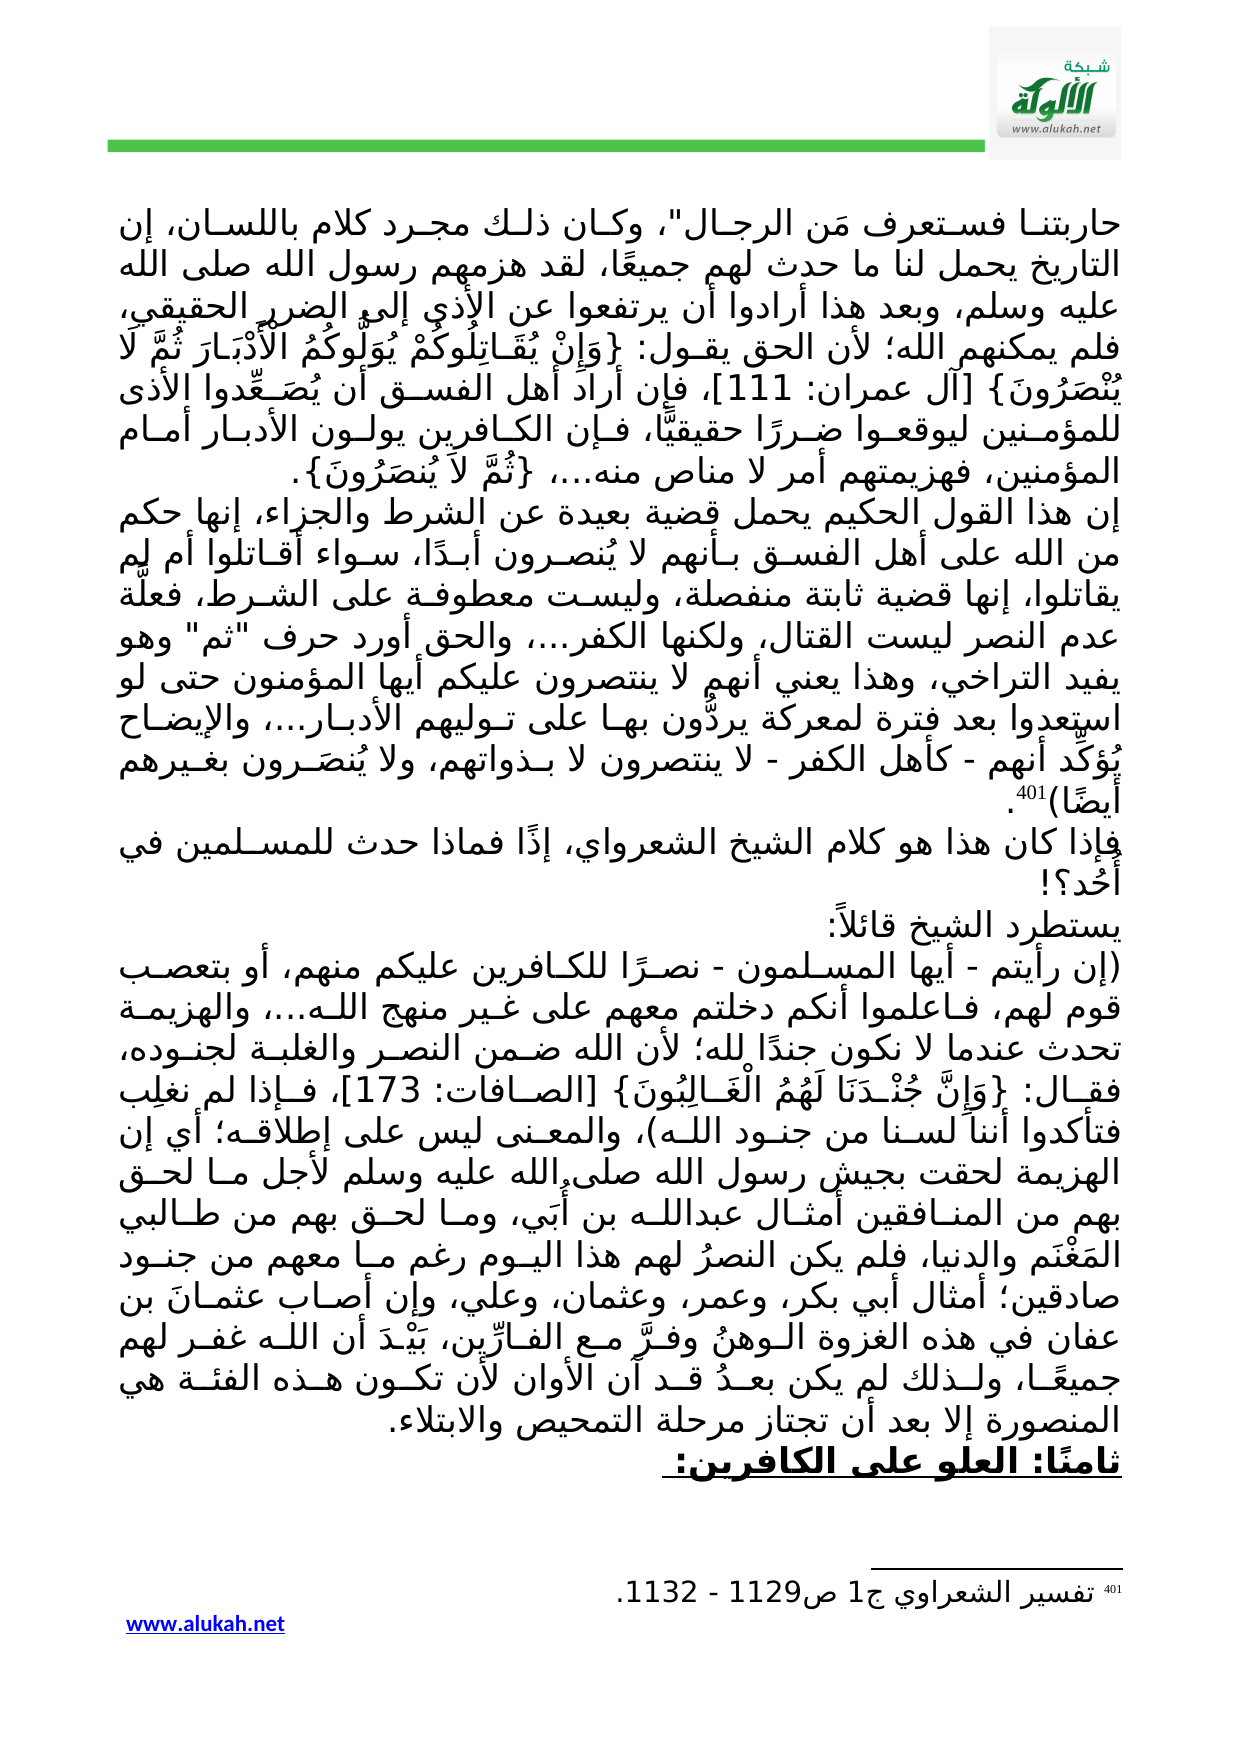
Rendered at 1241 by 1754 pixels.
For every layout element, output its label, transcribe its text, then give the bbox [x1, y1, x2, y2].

text ثامنًا: العلو على الكافرين: [118, 1440, 1122, 1482]
text (إن رأيتم - أيها المسلمون - نصرًا للكافرين عليكم منهم، أو بتعصب قوم لهم، فاعلموا أنكم دخلتم معهم على غير منهج الله...، والهزيمة تحدث عندما لا نكون جندًا لله؛ لأن الله ضمن النصر والغلبة لجنوده، فقال: {وَإِنَّ جُنْدَنَا لَهُمُ الْغَالِبُونَ} [الصافات: 173]، فإذا لم نغلِب فتأكدوا أننا لسنا من جنود الله)، والمعنى ليس على إطلاقه؛ أي إن الهزيمة لحقت بجيش رسول الله صلى الله عليه وسلم لأجل ما لحق بهم من المنافقين أمثال عبدالله بن أُبَي، وما لحق بهم من طالبي المَغْنَم والدنيا، فلم يكن النصرُ لهم هذا اليوم رغم ما معهم من جنود صادقين؛ أمثال أبي بكر، وعمر، وعثمان، وعلي، وإن أصاب عثمانَ بن عفان في هذه الغزوة الوهنُ وفرَّ مع الفارِّين، بَيْدَ أن الله غفر لهم جميعًا، ولذلك لم يكن بعدُ قد آن الأوان لأن تكون هذه الفئة هي المنصورة إلا بعد أن تجتاز مرحلة التمحيص والابتلاء. [118, 945, 1122, 1440]
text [118, 203, 1122, 491]
text يستطرد الشيخ قائلاً: [118, 904, 1122, 945]
text فإذا كان هذا هو كلام الشيخ الشعرواي، إذًا فماذا حدث للمسلمين في أُحُد؟! [118, 822, 1122, 904]
text إن هذا القول الحكيم يحمل قضية بعيدة عن الشرط والجزاء، إنها حكم من الله على أهل الفسق بأنهم لا يُنصرون أبدًا، سواء أقاتلوا أم لم يقاتلوا، إنها قضية ثابتة منفصلة، وليست معطوفة على الشرط، فعلَّة عدم النصر ليست القتال، ولكنها الكفر...، والحق أورد حرف "ثم" وهو يفيد التراخي، وهذا يعني أنهم لا ينتصرون عليكم أيها المؤمنون حتى لو استعدوا بعد فترة لمعركة يردُّون بها على توليهم الأدبار...، والإيضاح يُؤكِّد أنهم - كأهل الكفر - لا ينتصرون لا بذواتهم، ولا يُنصَرون بغيرهم أيضًا). [118, 491, 1122, 822]
